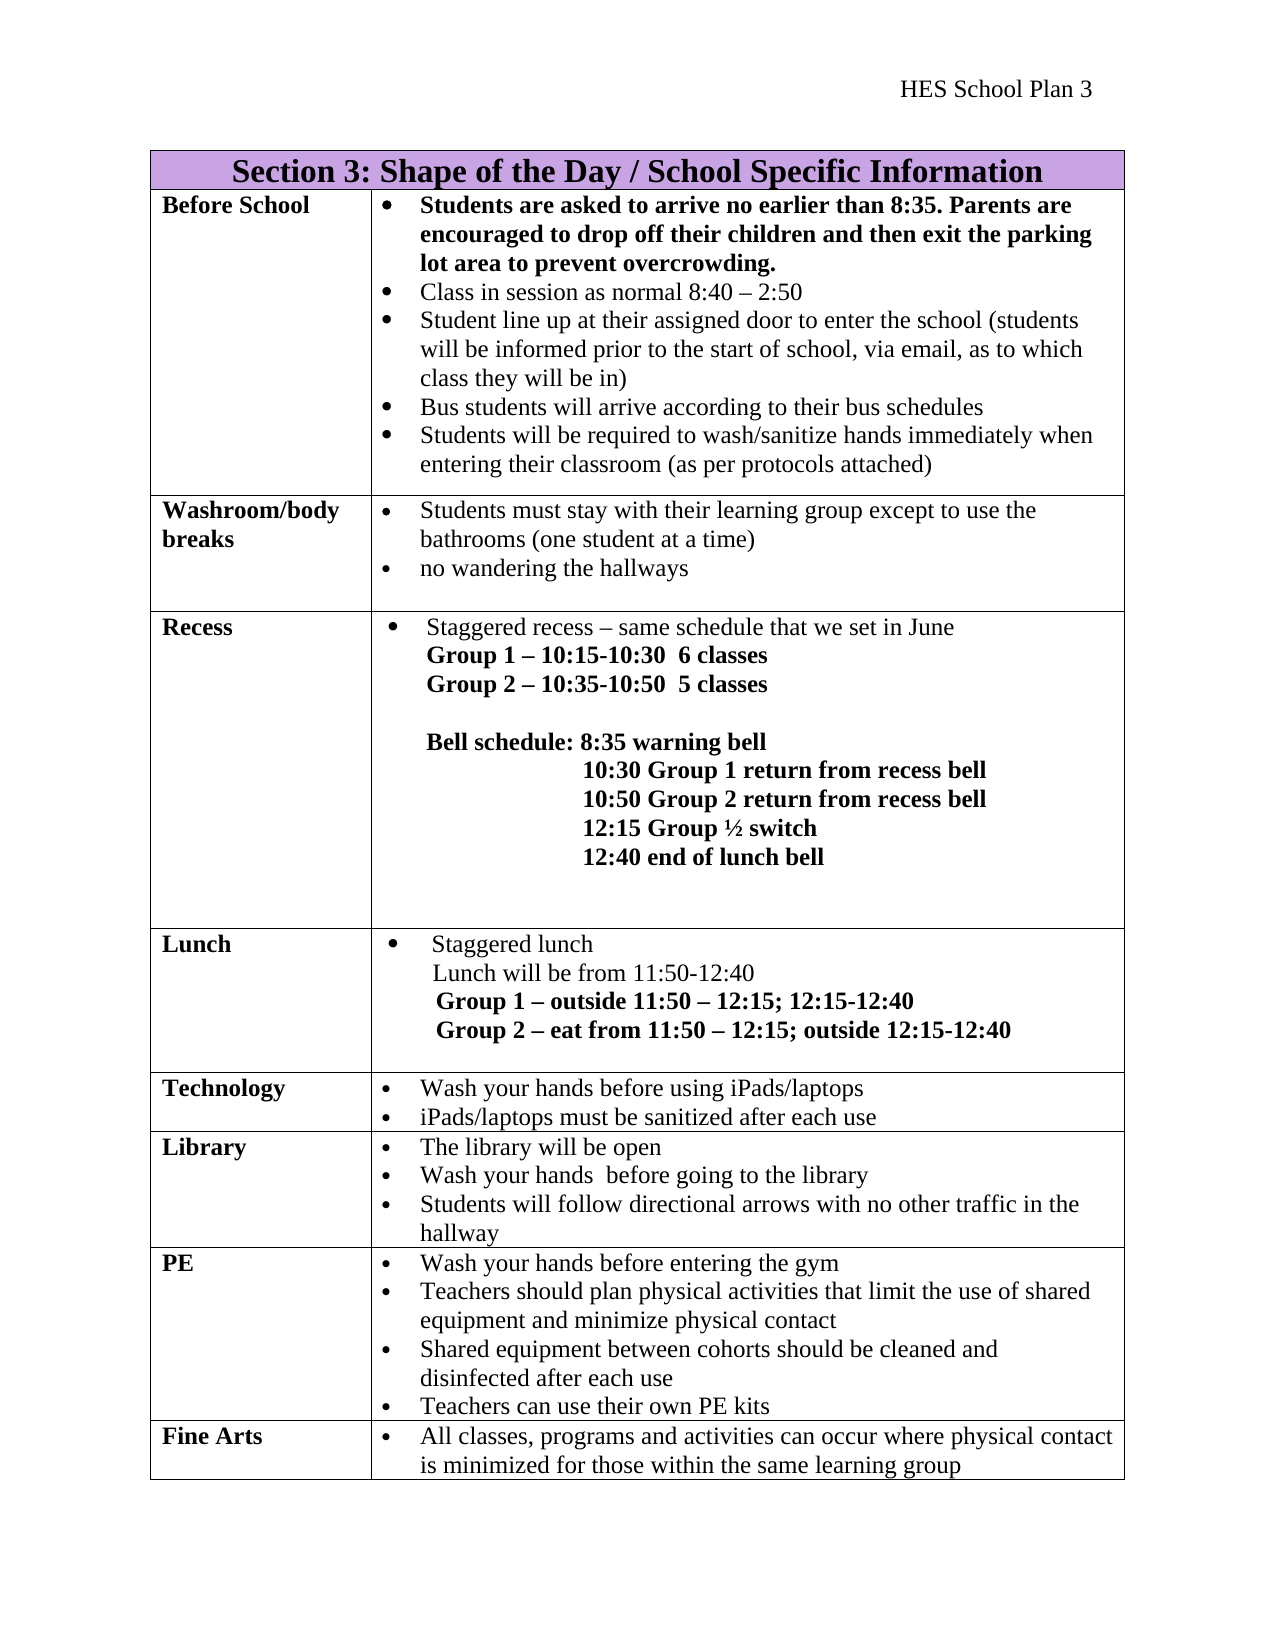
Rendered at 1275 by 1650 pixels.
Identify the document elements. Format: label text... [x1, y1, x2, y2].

table_cell Students are asked to arrive no earlier than 8:35. Parents are encouraged to drop off their children and then exit the parking lot area to prevent overcrowding. Class in session as normal 8:40 – 2:50 Student line up at their assigned door to enter the school (students will be informed prior to the start of school, via email, as to which class they will be in) Bus students will arrive according to their bus schedules Students will be required to wash/sanitize hands immediately when entering their classroom (as per protocols attached) [372, 190, 1124, 494]
table_cell Students must stay with their learning group except to use the bathrooms (one student at a time) no wandering the hallways [372, 496, 1124, 611]
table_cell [372, 1421, 1124, 1479]
table_cell Fine Arts [151, 1421, 371, 1479]
table_cell Staggered recess – same schedule that we set in June Group 1 – 10:15-10:30 6 classes Group 2 – 10:35-10:50 5 classes Bell schedule: 8:35 warning bell 10:30 Group 1 return from recess bell 10:50 Group 2 return from recess bell 12:15 Group ½ switch 12:40 end of lunch bell [372, 612, 1124, 928]
table_cell Staggered lunch Lunch will be from 11:50-12:40 Group 1 – outside 11:50 – 12:15; 12:15-12:40 Group 2 – eat from 11:50 – 12:15; outside 12:15-12:40 [372, 929, 1124, 1072]
table_cell Section 3: Shape of the Day / School Specific Information [151, 151, 1124, 189]
table_cell Technology [151, 1073, 371, 1131]
table_cell Before School [151, 190, 371, 494]
table_cell Recess [151, 612, 371, 928]
table_cell PE [151, 1248, 371, 1420]
table_cell The library will be open Wash your hands before going to the library Students will follow directional arrows with no other traffic in the hallway [372, 1132, 1124, 1247]
table_cell Lunch [151, 929, 371, 1072]
table_cell Washroom/body breaks [151, 496, 371, 611]
table_cell Wash your hands before entering the gym Teachers should plan physical activities that limit the use of shared equipment and minimize physical contact Shared equipment between cohorts should be cleaned and disinfected after each use Teachers can use their own PE kits [372, 1248, 1124, 1420]
table_cell Wash your hands before using iPads/laptops iPads/laptops must be sanitized after each use [372, 1073, 1124, 1131]
table_cell Library [151, 1132, 371, 1247]
